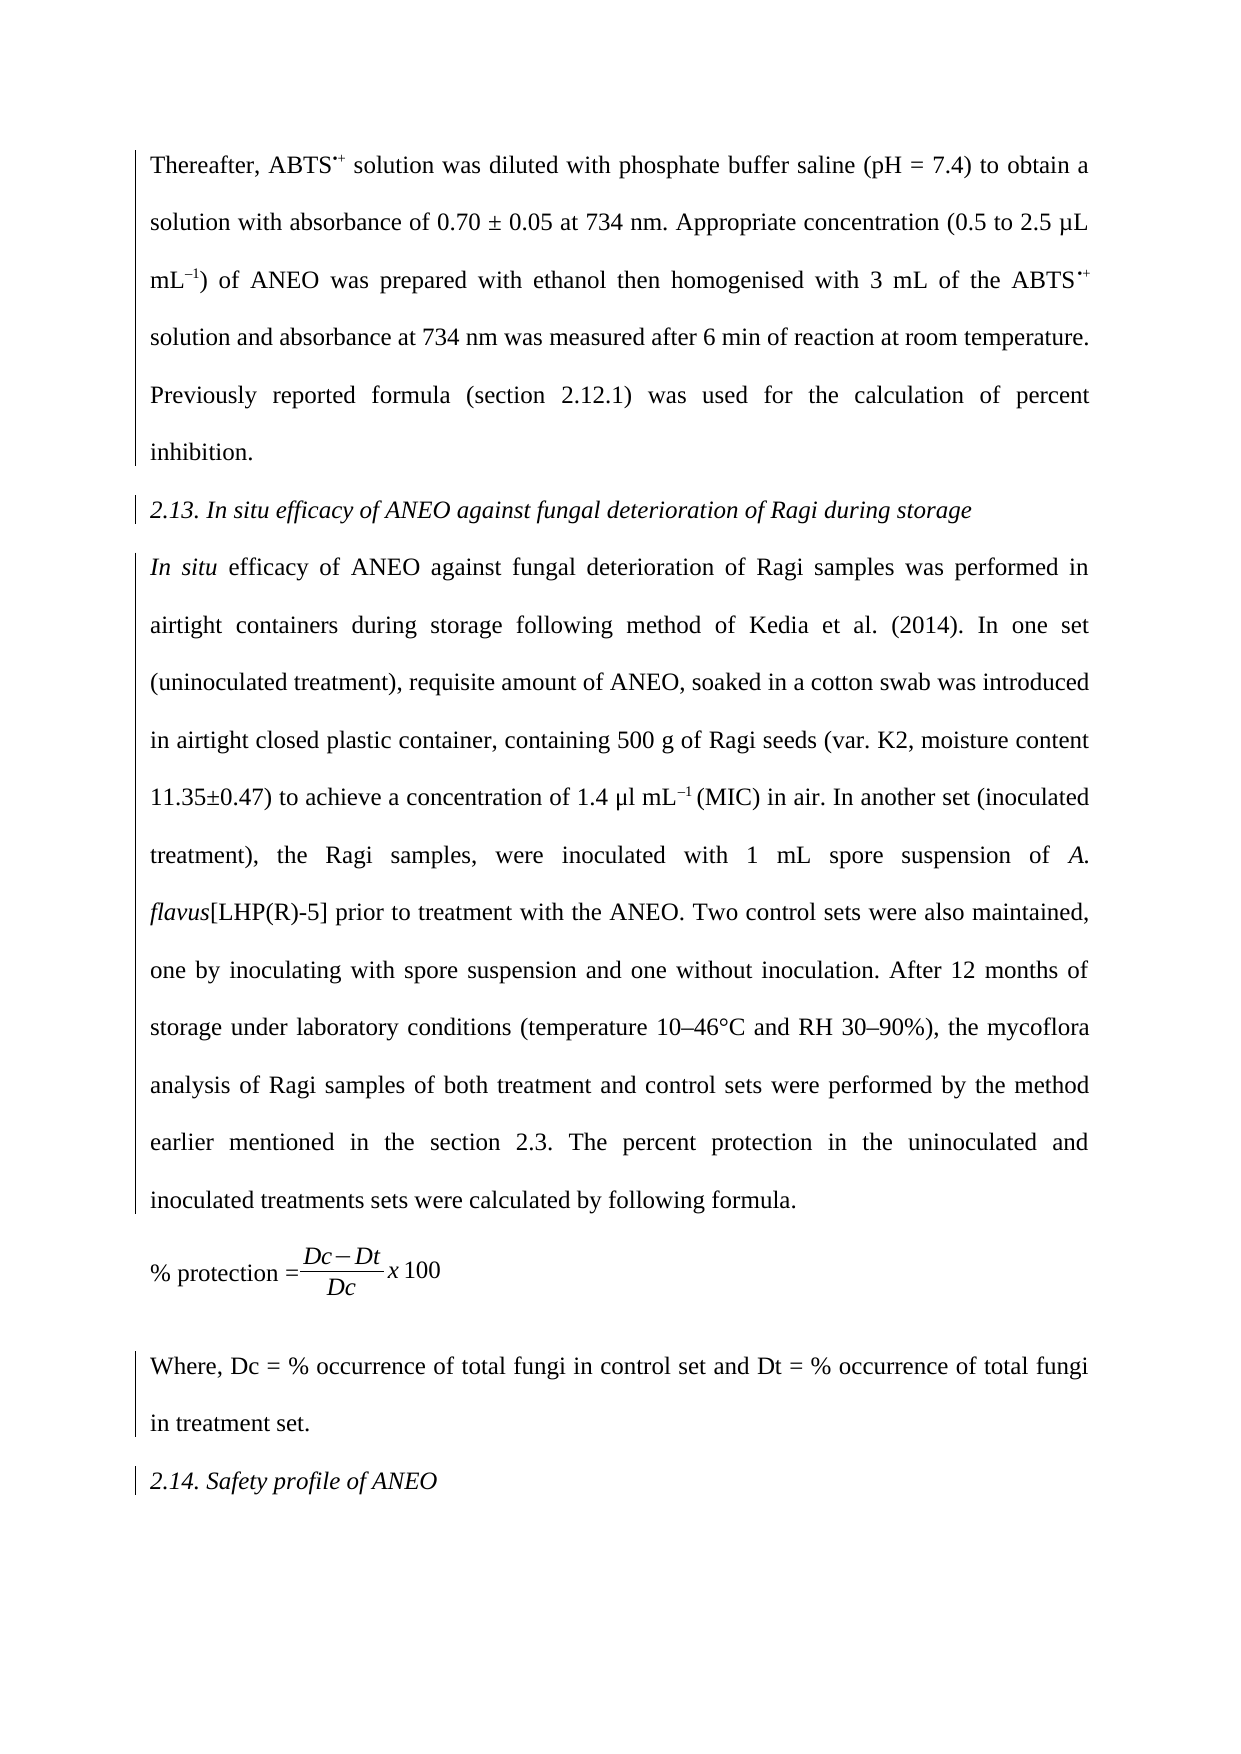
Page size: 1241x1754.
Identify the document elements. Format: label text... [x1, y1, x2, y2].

text Where, Dc = % occurrence of total fungi in control set and Dt = % occurrence of total fungi in treatment set. [150, 1351, 1090, 1437]
text 2.14. Safety profile of ANEO [150, 1466, 1090, 1495]
text 2.13. In situ efficacy of ANEO against fungal deterioration of Ragi during storage [150, 495, 1090, 524]
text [150, 150, 1090, 466]
text In situ efficacy of ANEO against fungal deterioration of Ragi samples was performed in airtight containers during storage following method of Kedia et al. (2014). In one set (uninoculated treatment), requisite amount of ANEO, soaked in a cotton swab was introduced in airtight closed plastic container, containing 500 g of Ragi seeds (var. K2, moisture content 11.35±0.47) to achieve a concentration of 1.4 μl mL–1 (MIC) in air. In another set (inoculated treatment), the Ragi samples, were inoculated with 1 mL spore suspension of A. flavus[LHP(R)-5] prior to treatment with the ANEO. Two control sets were also maintained, one by inoculating with spore suspension and one without inoculation. After 12 months of storage under laboratory conditions (temperature 10–46°C and RH 30–90%), the mycoflora analysis of Ragi samples of both treatment and control sets were performed by the method earlier mentioned in the section 2.3. The percent protection in the uninoculated and inoculated treatments sets were calculated by following formula. [150, 552, 1090, 1214]
text % protection = [150, 1242, 1090, 1301]
